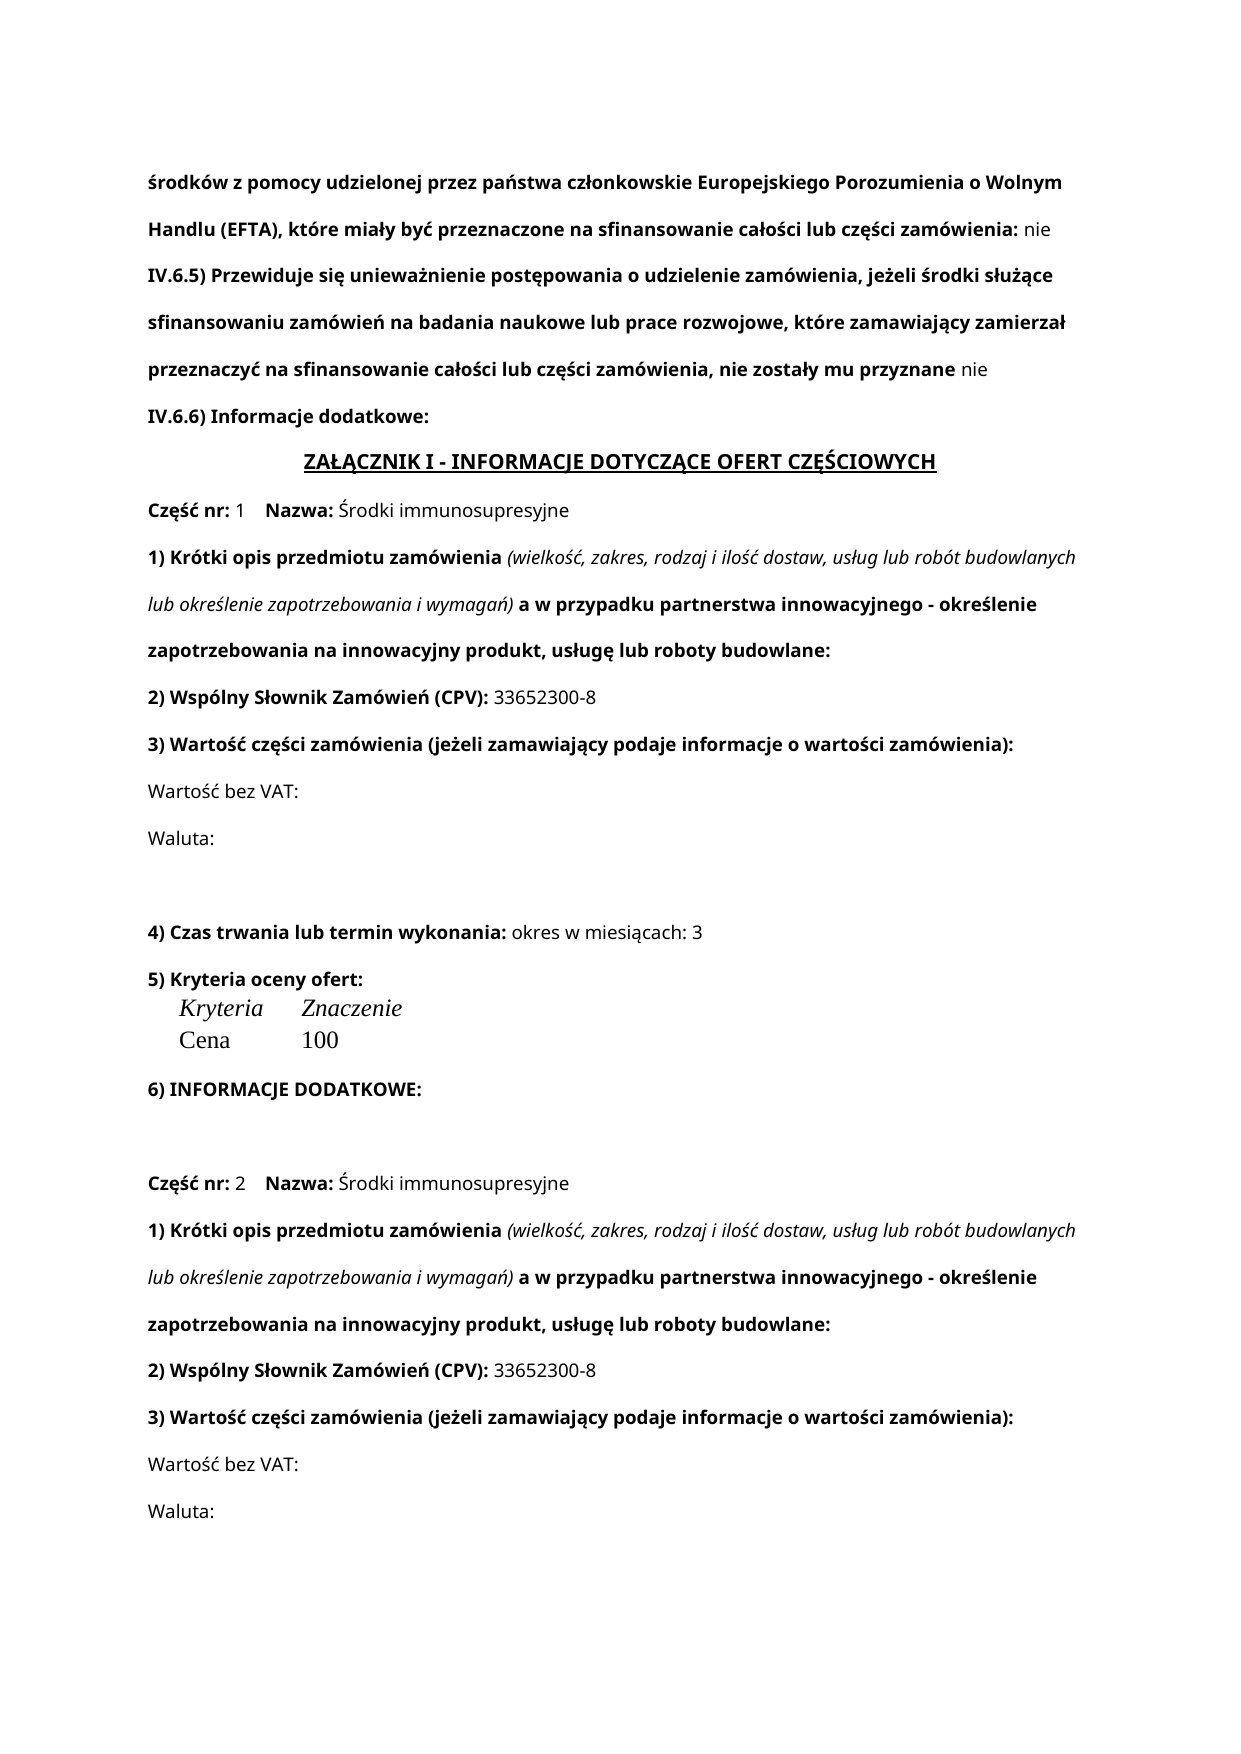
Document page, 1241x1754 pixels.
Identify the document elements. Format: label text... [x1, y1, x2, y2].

table_header Znaczenie [270, 991, 409, 1023]
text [148, 148, 1093, 429]
text Część nr: 1 Nazwa: Środki immunosupresyjne [148, 476, 1093, 523]
table_header Kryteria [148, 991, 270, 1023]
text ZAŁĄCZNIK I - INFORMACJE DOTYCZĄCE OFERT CZĘŚCIOWYCH [148, 429, 1093, 476]
text Część nr: 2 Nazwa: Środki immunosupresyjne [148, 1149, 1093, 1196]
text 6) INFORMACJE DODATKOWE: [148, 1055, 1093, 1102]
table_cell Cena [148, 1023, 270, 1055]
table_cell 100 [270, 1023, 409, 1055]
text 1) Krótki opis przedmiotu zamówienia (wielkość, zakres, rodzaj i ilość dostaw, usług lub robót budowlanych lub określenie zapotrzebowania i wymagań) a w przypadku partnerstwa innowacyjnego - określenie zapotrzebowania na innowacyjny produkt, usługę lub roboty budowlane: 2) Wspólny Słownik Zamówień (CPV): 33652300-8 3) Wartość części zamówienia (jeżeli zamawiający podaje informacje o wartości zamówienia): Wartość bez VAT: Waluta: [148, 523, 1093, 851]
text 1) Krótki opis przedmiotu zamówienia (wielkość, zakres, rodzaj i ilość dostaw, usług lub robót budowlanych lub określenie zapotrzebowania i wymagań) a w przypadku partnerstwa innowacyjnego - określenie zapotrzebowania na innowacyjny produkt, usługę lub roboty budowlane: 2) Wspólny Słownik Zamówień (CPV): 33652300-8 3) Wartość części zamówienia (jeżeli zamawiający podaje informacje o wartości zamówienia): Wartość bez VAT: Waluta: [148, 1196, 1093, 1524]
text 4) Czas trwania lub termin wykonania: okres w miesiącach: 3 5) Kryteria oceny ofert: [148, 851, 1093, 991]
